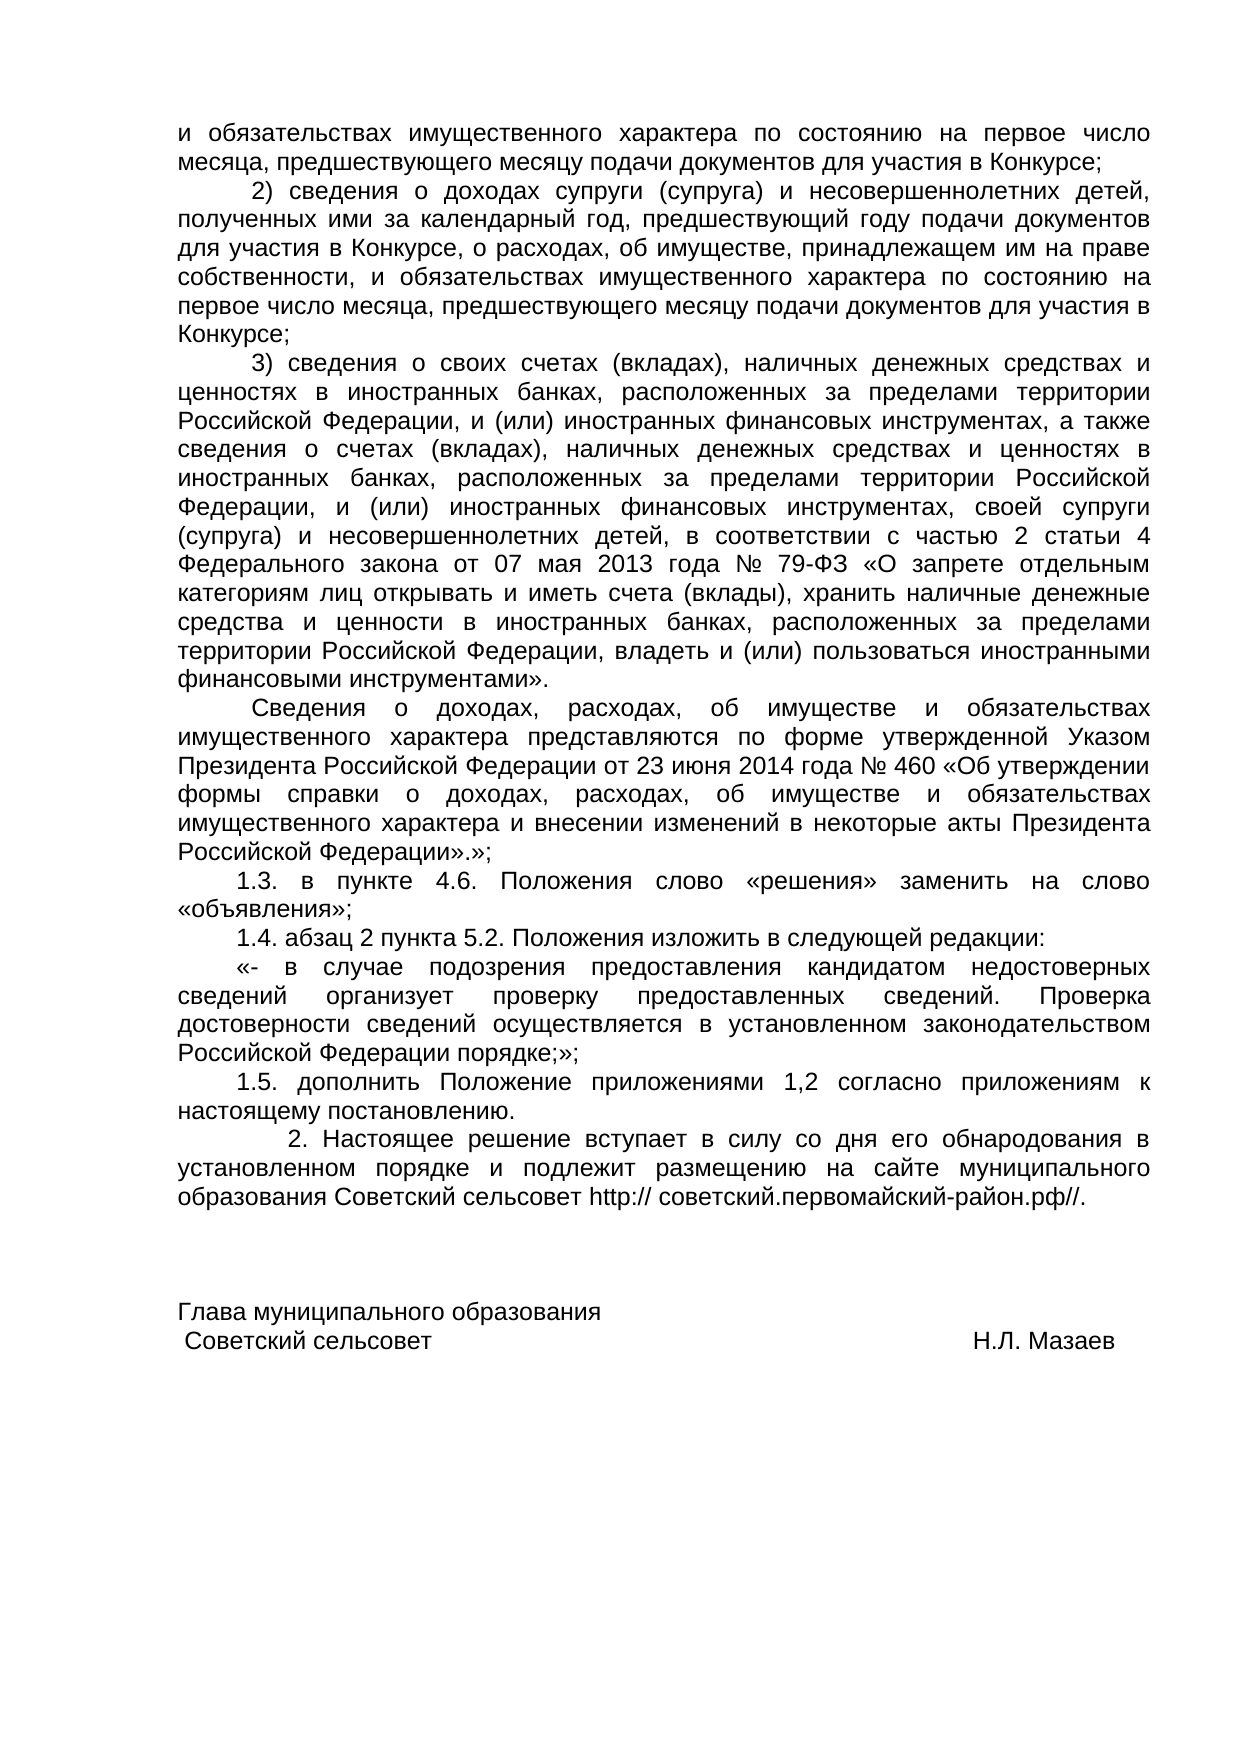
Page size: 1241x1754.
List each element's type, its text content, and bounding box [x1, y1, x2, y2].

text Сведения о доходах, расходах, об имуществе и обязательствах имущественного характера представляются по форме утвержденной Указом Президента Российской Федерации от 23 июня 2014 года № 460 «Об утверждении формы справки о доходах, расходах, об имуществе и обязательствах имущественного характера и внесении изменений в некоторые акты Президента Российской Федерации».»; [177, 693, 1152, 866]
text «- в случае подозрения предоставления кандидатом недостоверных сведений организует проверку предоставленных сведений. Проверка достоверности сведений осуществляется в установленном законодательством Российской Федерации порядке;»; [177, 952, 1152, 1067]
text 1.4. абзац 2 пункта 5.2. Положения изложить в следующей редакции: [177, 923, 1152, 952]
text 2) сведения о доходах супруги (супруга) и несовершеннолетних детей, полученных ими за календарный год, предшествующий году подачи документов для участия в Конкурсе, о расходах, об имуществе, принадлежащем им на праве собственности, и обязательствах имущественного характера по состоянию на первое число месяца, предшествующего месяцу подачи документов для участия в Конкурсе; [177, 176, 1152, 348]
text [177, 118, 1152, 176]
text 1.3. в пункте 4.6. Положения слово «решения» заменить на слово «объявления»; [177, 866, 1152, 923]
text 3) сведения о своих счетах (вкладах), наличных денежных средствах и ценностях в иностранных банках, расположенных за пределами территории Российской Федерации, и (или) иностранных финансовых инструментах, а также сведения о счетах (вкладах), наличных денежных средствах и ценностях в иностранных банках, расположенных за пределами территории Российской Федерации, и (или) иностранных финансовых инструментах, своей супруги (супруга) и несовершеннолетних детей, в соответствии с частью 2 статьи 4 Федерального закона от 07 мая 2013 года № 79-ФЗ «О запрете отдельным категориям лиц открывать и иметь счета (вклады), хранить наличные денежные средства и ценности в иностранных банках, расположенных за пределами территории Российской Федерации, владеть и (или) пользоваться иностранными финансовыми инструментами». [177, 348, 1152, 693]
text 2. Настоящее решение вступает в силу со дня его обнародования в установленном порядке и подлежит размещению на сайте муниципального образования Советский сельсовет http:// советский.первомайский-район.рф//. [177, 1124, 1152, 1211]
text Глава муниципального образования Советский сельсовет Н.Л. Мазаев [177, 1297, 1152, 1354]
text 1.5. дополнить Положение приложениями 1,2 согласно приложениям к настоящему постановлению. [177, 1067, 1152, 1124]
